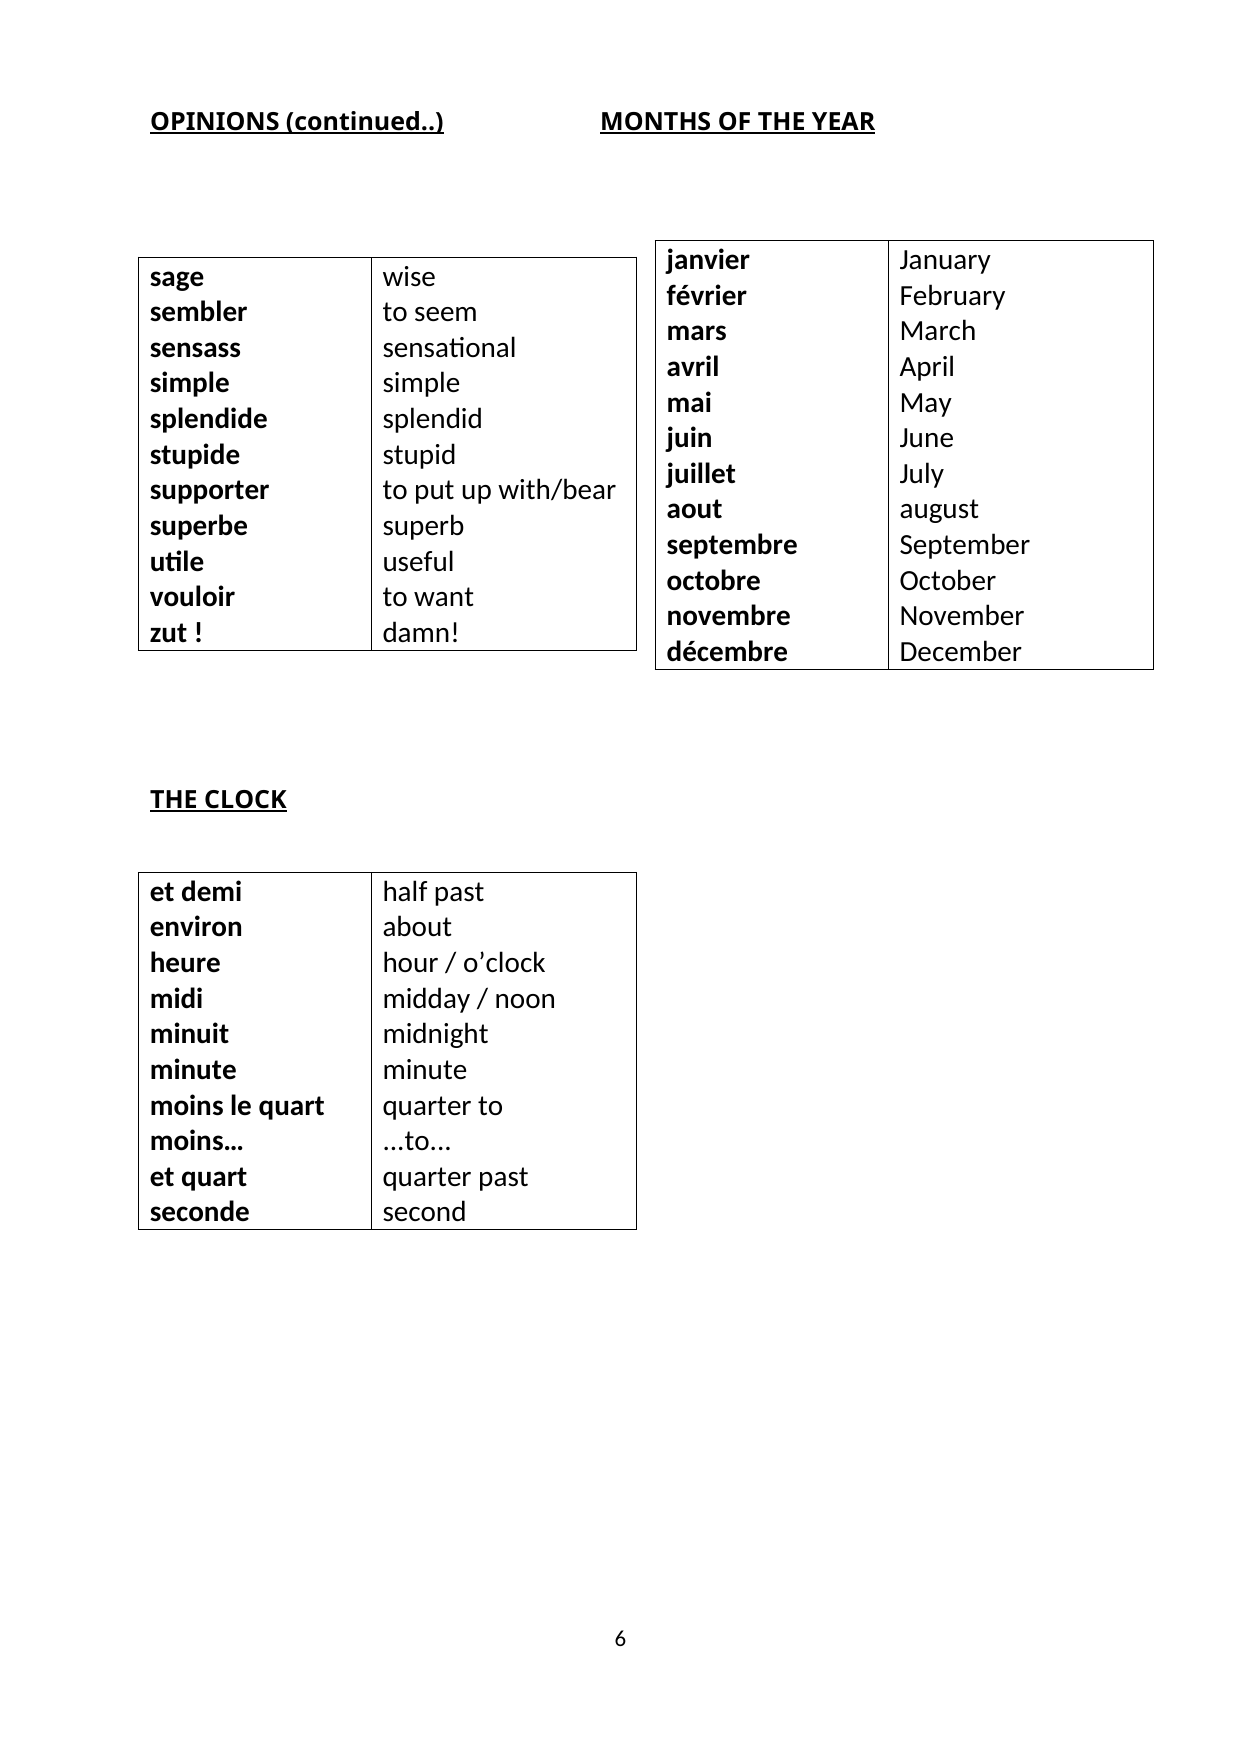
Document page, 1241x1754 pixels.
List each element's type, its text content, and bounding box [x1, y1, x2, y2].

table_header janvier février mars avril mai juin juillet aout septembre octobre novembre décembre [656, 241, 888, 669]
table_header sage sembler sensass simple splendide stupide supporter superbe utile vouloir zut ! [139, 258, 371, 649]
table_header et demi environ heure midi minuit minute moins le quart moins… et quart seconde [139, 873, 371, 1229]
text THE CLOCK [150, 782, 1090, 816]
table_header January February March April May June July august September October November December [889, 241, 1153, 669]
text OPINIONS (continued..) MONTHS OF THE YEAR [150, 103, 1090, 137]
table_header wise to seem sensational simple splendid stupid to put up with/bear superb useful to want damn! [372, 258, 636, 649]
table_header half past about hour / o’clock midday / noon midnight minute quarter to ...to... quarter past second [372, 873, 636, 1229]
